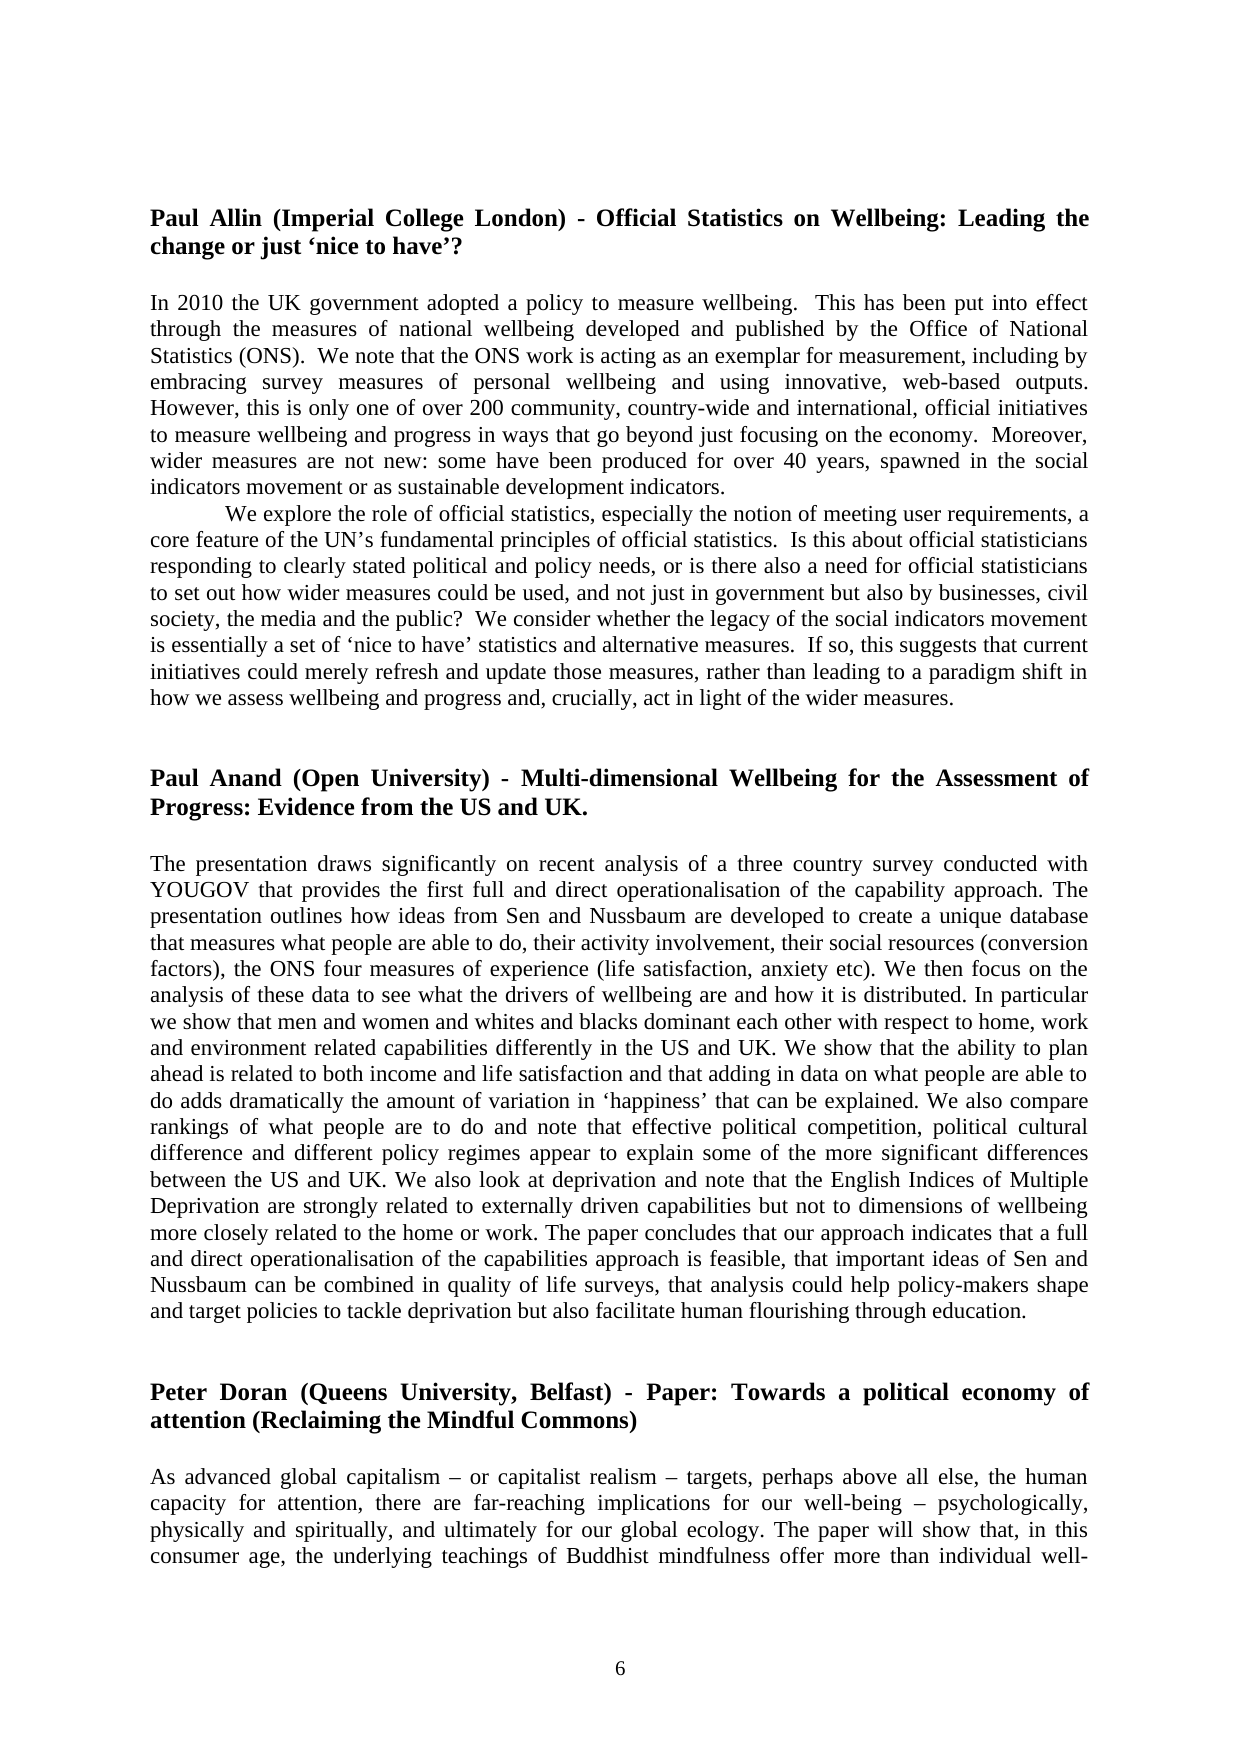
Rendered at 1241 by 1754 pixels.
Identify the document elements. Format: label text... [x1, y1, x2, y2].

text Paul Allin (Imperial College London) - Official Statistics on Wellbeing: Leading the change or just ‘nice to have’? [150, 203, 1090, 260]
text Peter Doran (Queens University, Belfast) - Paper: Towards a political economy of attention (Reclaiming the Mindful Commons) [150, 1377, 1090, 1434]
text We explore the role of official statistics, especially the notion of meeting user requirements, a core feature of the UN’s fundamental principles of official statistics. Is this about official statisticians responding to clearly stated political and policy needs, or is there also a need for official statisticians to set out how wider measures could be used, and not just in government but also by businesses, civil society, the media and the public? We consider whether the legacy of the social indicators movement is essentially a set of ‘nice to have’ statistics and alternative measures. If so, this suggests that current initiatives could merely refresh and update those measures, rather than leading to a paradigm shift in how we assess wellbeing and progress and, crucially, act in light of the wider measures. [150, 500, 1090, 711]
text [150, 1463, 1090, 1568]
text In 2010 the UK government adopted a policy to measure wellbeing. This has been put into effect through the measures of national wellbeing developed and published by the Office of National Statistics (ONS). We note that the ONS work is acting as an exemplar for measurement, including by embracing survey measures of personal wellbeing and using innovative, web-based outputs. However, this is only one of over 200 community, country-wide and international, official initiatives to measure wellbeing and progress in ways that go beyond just focusing on the economy. Moreover, wider measures are not new: some have been produced for over 40 years, spawned in the social indicators movement or as sustainable development indicators. [150, 289, 1090, 500]
text Paul Anand (Open University) - Multi-dimensional Wellbeing for the Assessment of Progress: Evidence from the US and UK. [150, 763, 1090, 821]
text The presentation draws significantly on recent analysis of a three country survey conducted with YOUGOV that provides the first full and direct operationalisation of the capability approach. The presentation outlines how ideas from Sen and Nussbaum are developed to create a unique database that measures what people are able to do, their activity involvement, their social resources (conversion factors), the ONS four measures of experience (life satisfaction, anxiety etc). We then focus on the analysis of these data to see what the drivers of wellbeing are and how it is distributed. In particular we show that men and women and whites and blacks dominant each other with respect to home, work and environment related capabilities differently in the US and UK. We show that the ability to plan ahead is related to both income and life satisfaction and that adding in data on what people are able to do adds dramatically the amount of variation in ‘happiness’ that can be explained. We also compare rankings of what people are to do and note that effective political competition, political cultural difference and different policy regimes appear to explain some of the more significant differences between the US and UK. We also look at deprivation and note that the English Indices of Multiple Deprivation are strongly related to externally driven capabilities but not to dimensions of wellbeing more closely related to the home or work. The paper concludes that our approach indicates that a full and direct operationalisation of the capabilities approach is feasible, that important ideas of Sen and Nussbaum can be combined in quality of life surveys, that analysis could help policy-makers shape and target policies to tackle deprivation but also facilitate human flourishing through education. [150, 849, 1090, 1324]
